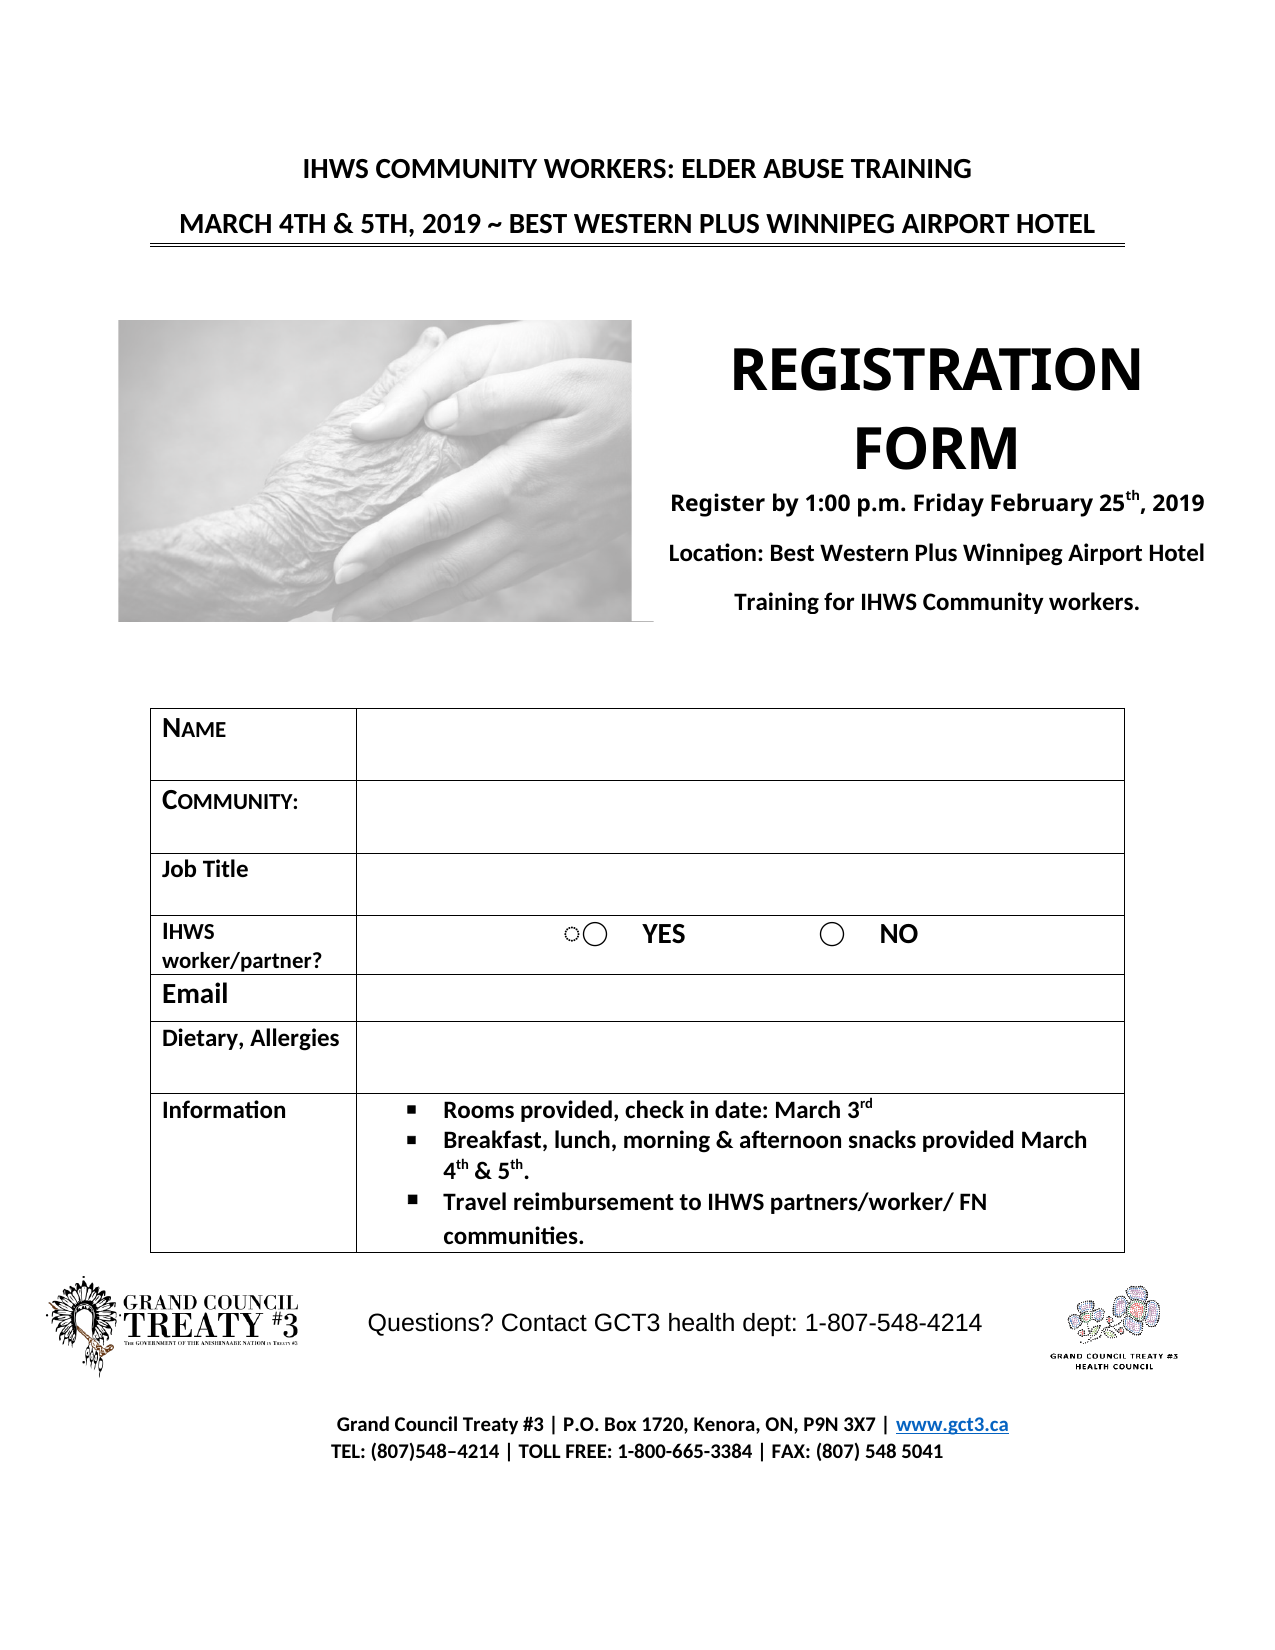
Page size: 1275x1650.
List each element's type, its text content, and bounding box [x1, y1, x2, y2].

table_cell Email [151, 975, 356, 1021]
table_cell Dietary, Allergies [151, 1022, 356, 1093]
picture [43, 1272, 309, 1379]
table_cell COMMUNITY: [151, 781, 356, 852]
table_cell [357, 975, 1124, 1021]
table_header NAME [151, 709, 356, 780]
table_cell ⃝ YES ⃝ NO [357, 916, 1124, 974]
picture [1042, 1283, 1185, 1372]
text MARCH 4TH & 5TH, 2019 ~ BEST WESTERN PLUS WINNIPEG AIRPORT HOTEL [150, 205, 1125, 243]
text Grand Council Treaty #3 | P.O. Box 1720, Kenora, ON, P9N 3X7 | www.gct3.ca TEL: (807)548–4214 | TOLL FREE: 1-800-665-3384 | FAX: (807) 548 5041 [150, 1411, 1125, 1464]
table_cell Rooms provided, check in date: March 3rd Breakfast, lunch, morning & afternoon snacks provided March 4th & 5th. Travel reimbursement to IHWS partners/worker/ FN communities. [357, 1094, 1124, 1252]
table_cell [357, 1022, 1124, 1093]
text IHWS COMMUNITY WORKERS: ELDER ABUSE TRAINING [150, 150, 1125, 186]
table_cell [357, 781, 1124, 852]
table_cell Job Title [151, 854, 356, 914]
table_header [357, 709, 1124, 780]
text Questions? Contact GCT3 health dept: 1-807-548-4214 [309, 1308, 1042, 1337]
table_cell Information [151, 1094, 356, 1252]
table_cell IHWS worker/partner? [151, 916, 356, 974]
table_cell [357, 854, 1124, 914]
